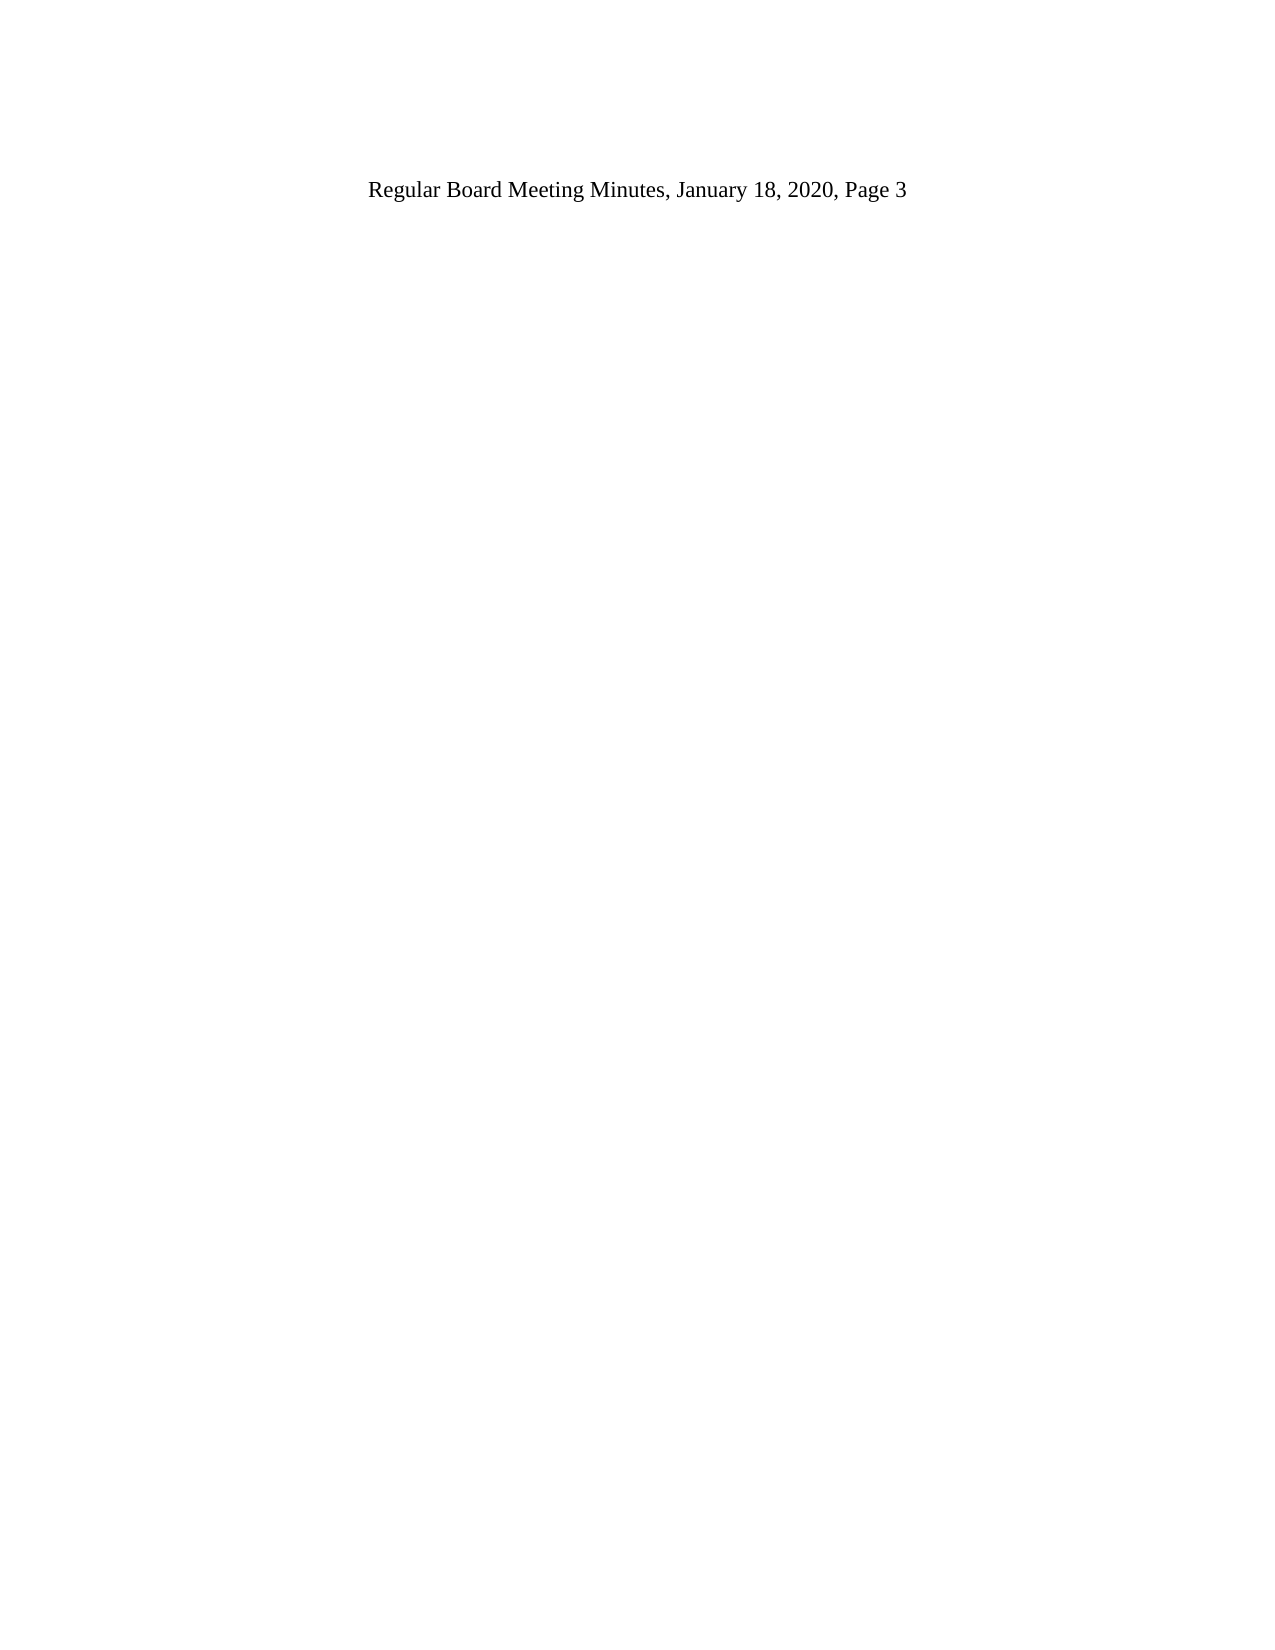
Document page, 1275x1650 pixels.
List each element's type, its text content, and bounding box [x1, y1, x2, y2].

text Regular Board Meeting Minutes, January 18, 2020, Page 3 [150, 176, 1125, 203]
